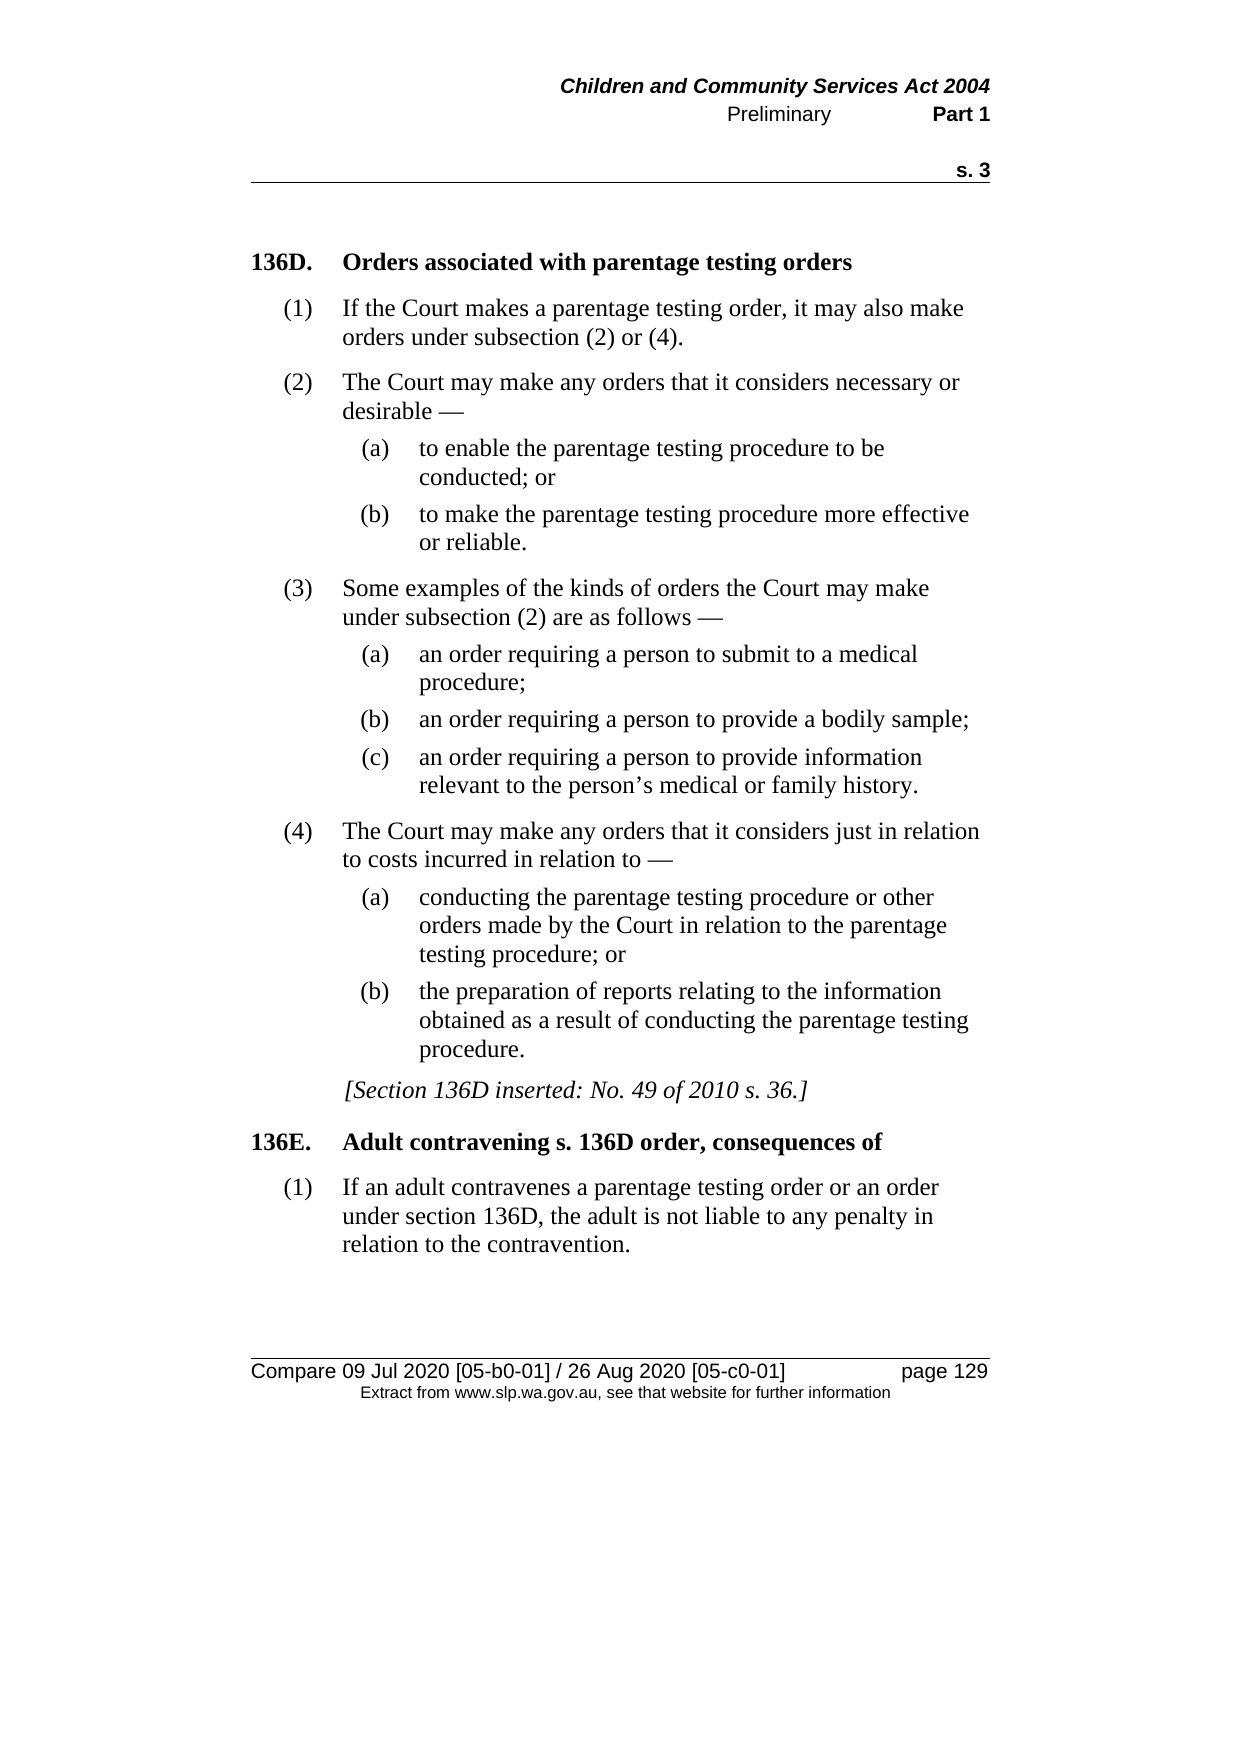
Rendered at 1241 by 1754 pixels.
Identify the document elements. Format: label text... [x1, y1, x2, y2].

text (2) The Court may make any orders that it considers necessary or desirable — [251, 367, 990, 424]
text (3) Some examples of the kinds of orders the Court may make under subsection (2) are as follows — [251, 573, 990, 630]
text (c) an order requiring a person to provide information relevant to the person’s medical or family history. [251, 742, 990, 799]
text (1) If the Court makes a parentage testing order, it may also make orders under subsection (2) or (4). [251, 293, 990, 350]
text (4) The Court may make any orders that it considers just in relation to costs incurred in relation to — [251, 816, 990, 873]
subtitle 136D. Orders associated with parentage testing orders [251, 247, 990, 276]
text (1) If an adult contravenes a parentage testing order or an order under section 136D, the adult is not liable to any penalty in relation to the contravention. [251, 1172, 990, 1258]
text (a) to enable the parentage testing procedure to be conducted; or [251, 433, 990, 490]
text (a) an order requiring a person to submit to a medical procedure; [251, 639, 990, 696]
text (b) to make the parentage testing procedure more effective or reliable. [251, 499, 990, 556]
text (b) an order requiring a person to provide a bodily sample; [251, 704, 990, 733]
text (a) conducting the parentage testing procedure or other orders made by the Court in relation to the parentage testing procedure; or [251, 882, 990, 968]
text [Section 136D inserted: No. 49 of 2010 s. 36.] [251, 1075, 990, 1104]
text (b) the preparation of reports relating to the information obtained as a result of conducting the parentage testing procedure. [251, 976, 990, 1062]
subtitle 136E. Adult contravening s. 136D order, consequences of [251, 1127, 990, 1155]
